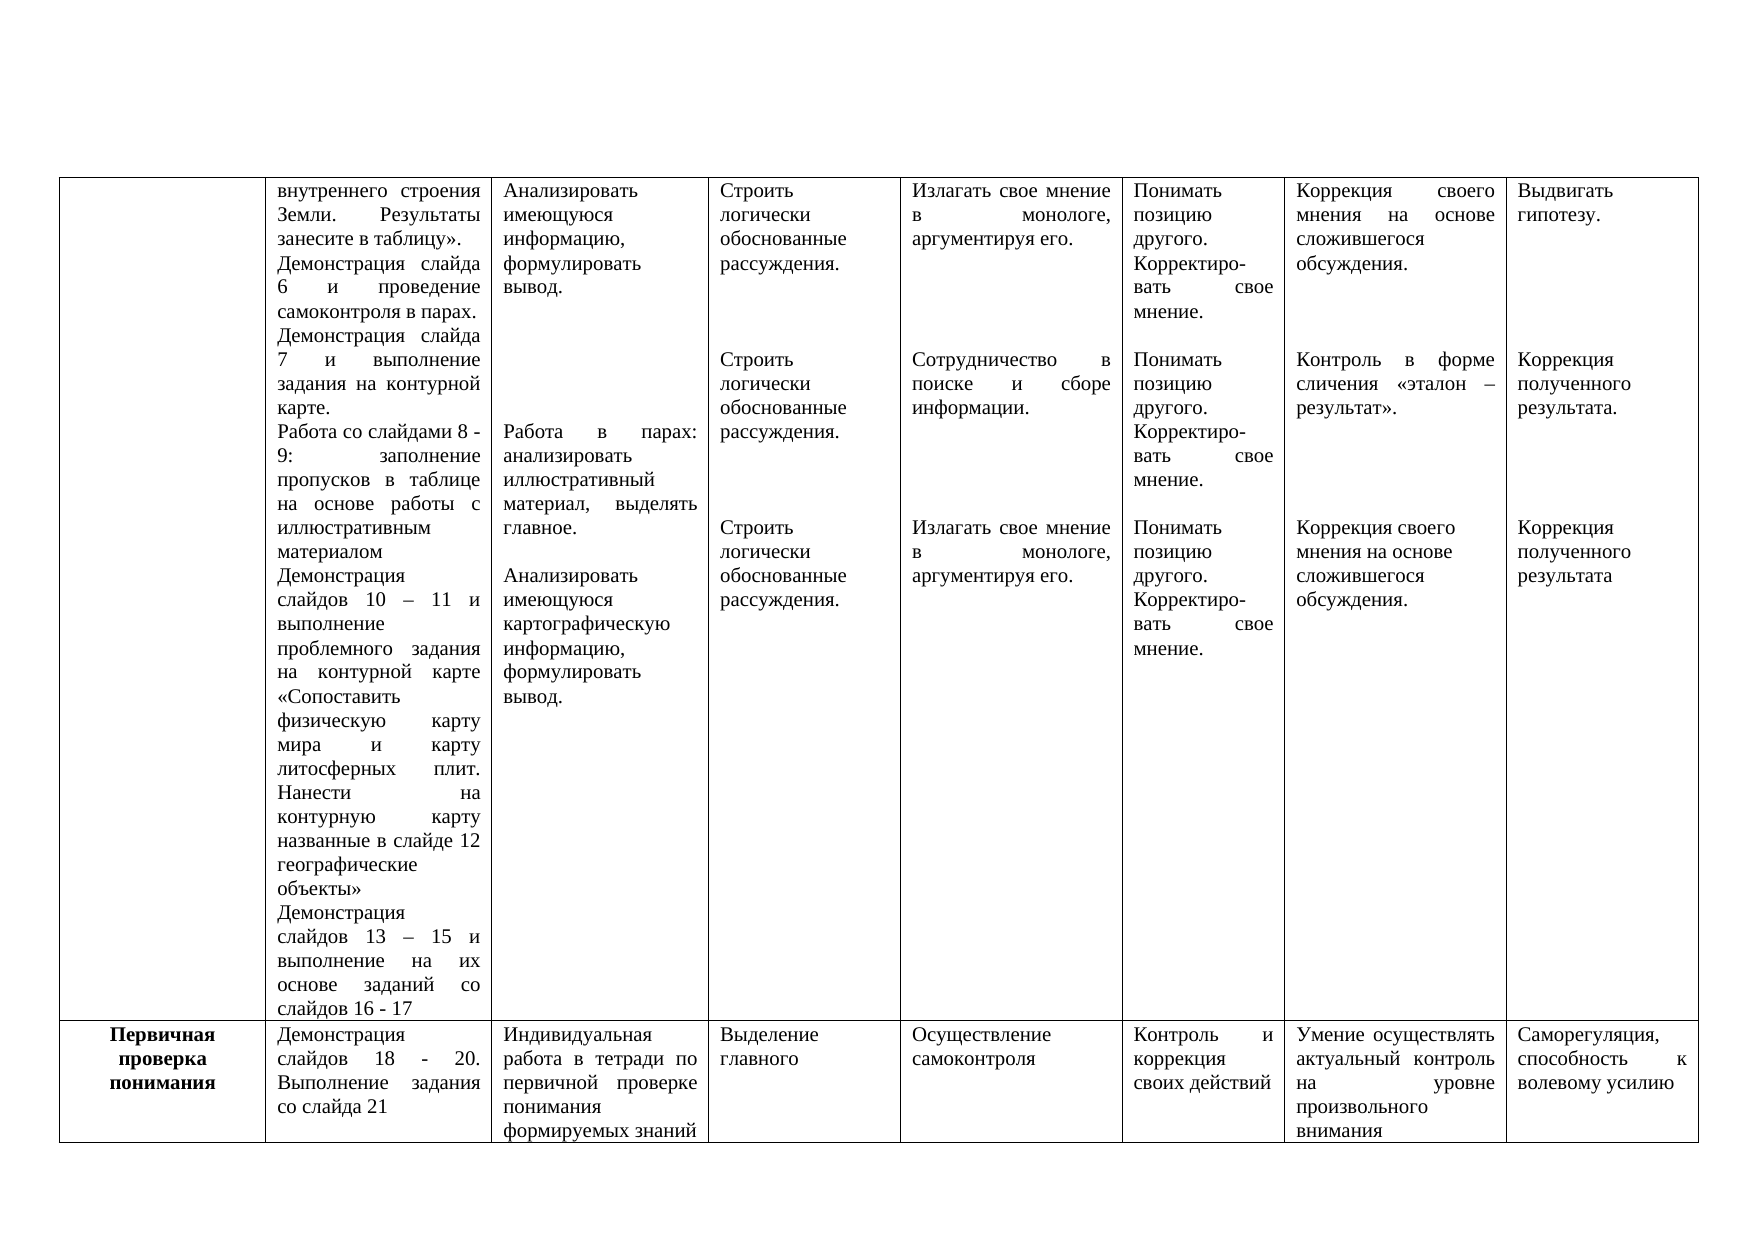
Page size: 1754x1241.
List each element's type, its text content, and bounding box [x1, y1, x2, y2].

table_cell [60, 178, 265, 1020]
table_cell Саморегуляция, способность к волевому усилию [1507, 1021, 1698, 1142]
table_cell Умение осуществлять актуальный контроль на уровне произвольного внимания [1285, 1021, 1506, 1142]
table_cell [492, 178, 708, 1020]
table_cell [266, 178, 491, 1020]
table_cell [1285, 178, 1506, 1020]
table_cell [1123, 178, 1284, 1020]
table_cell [1507, 178, 1698, 1020]
table_cell Выделение главного [709, 1021, 900, 1142]
table_cell Осуществление самоконтроля [901, 1021, 1122, 1142]
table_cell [901, 178, 1122, 1020]
table_cell Контроль и коррекция своих действий [1123, 1021, 1284, 1142]
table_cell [709, 178, 900, 1020]
table_cell Первичная проверка понимания [60, 1021, 265, 1142]
table_cell Демонстрация слайдов 18 - 20. Выполнение задания со слайда 21 [266, 1021, 491, 1142]
table_cell Индивидуальная работа в тетради по первичной проверке понимания формируемых знаний [492, 1021, 708, 1142]
